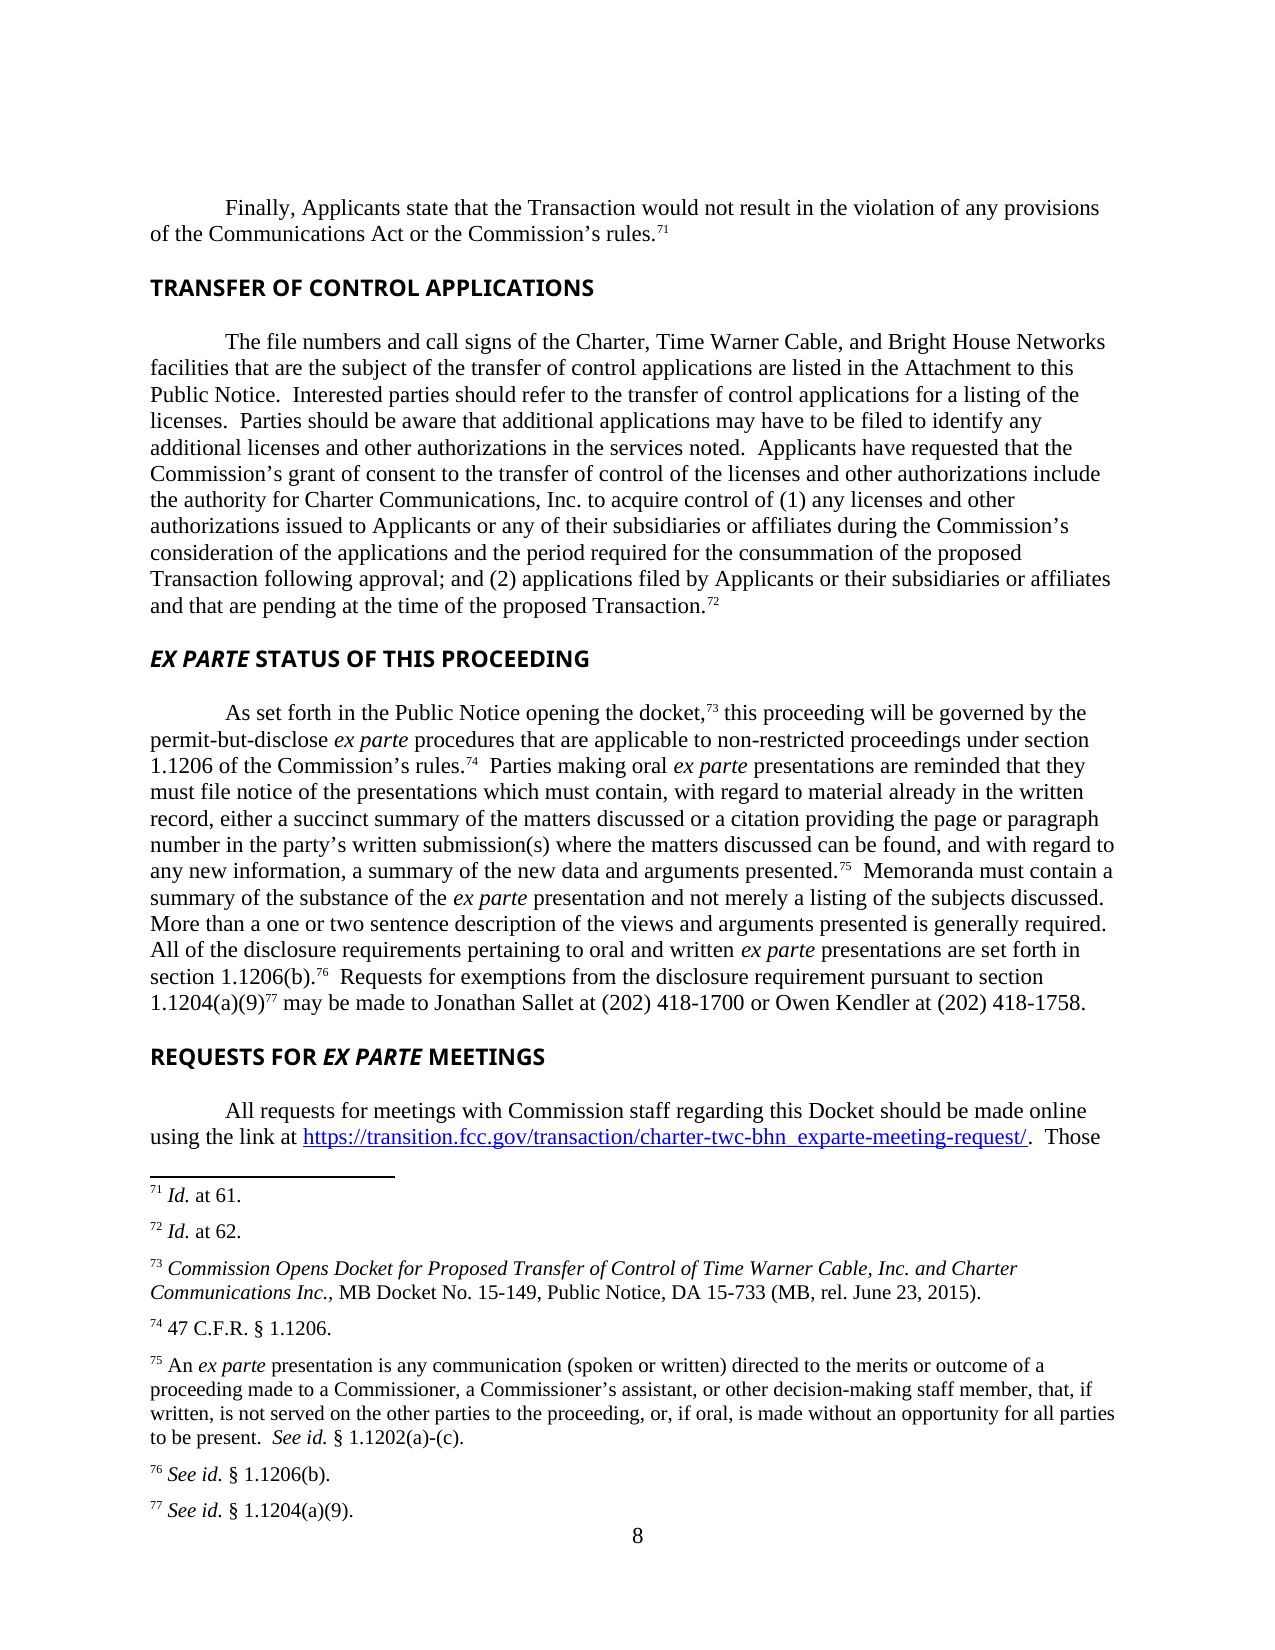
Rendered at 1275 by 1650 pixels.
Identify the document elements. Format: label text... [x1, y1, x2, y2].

text As set forth in the Public Notice opening the docket, this proceeding will be governed by the permit-but-disclose ex parte procedures that are applicable to non-restricted proceedings under section 1.1206 of the Commission’s rules. Parties making oral ex parte presentations are reminded that they must file notice of the presentations which must contain, with regard to material already in the written record, either a succinct summary of the matters discussed or a citation providing the page or paragraph number in the party’s written submission(s) where the matters discussed can be found, and with regard to any new information, a summary of the new data and arguments presented. Memoranda must contain a summary of the substance of the ex parte presentation and not merely a listing of the subjects discussed. More than a one or two sentence description of the views and arguments presented is generally required. All of the disclosure requirements pertaining to oral and written ex parte presentations are set forth in section 1.1206(b). Requests for exemptions from the disclosure requirement pursuant to section 1.1204(a)(9) may be made to Jonathan Sallet at (202) 418-1700 or Owen Kendler at (202) 418-1758. [150, 699, 1125, 1016]
text Finally, Applicants state that the Transaction would not result in the violation of any provisions of the Communications Act or the Commission’s rules. [150, 194, 1125, 247]
text The file numbers and call signs of the Charter, Time Warner Cable, and Bright House Networks facilities that are the subject of the transfer of control applications are listed in the Attachment to this Public Notice. Interested parties should refer to the transfer of control applications for a listing of the licenses. Parties should be aware that additional applications may have to be filed to identify any additional licenses and other authorizations in the services noted. Applicants have requested that the Commission’s grant of consent to the transfer of control of the licenses and other authorizations include the authority for Charter Communications, Inc. to acquire control of (1) any licenses and other authorizations issued to Applicants or any of their subsidiaries or affiliates during the Commission’s consideration of the applications and the period required for the consummation of the proposed Transaction following approval; and (2) applications filed by Applicants or their subsidiaries or affiliates and that are pending at the time of the proposed Transaction. [150, 328, 1125, 618]
subtitle REQUESTS FOR EX PARTE MEETINGS [150, 1041, 1125, 1072]
subtitle EX PARTE STATUS OF THIS PROCEEDING [150, 643, 1125, 674]
subtitle TRANSFER OF CONTROL APPLICATIONS [150, 272, 1125, 303]
text All requests for meetings with Commission staff regarding this Docket should be made online using the link at https://transition.fcc.gov/transaction/charter-twc-bhn_exparte-meeting-request/. Those who lack Internet access may direct their requests to Natividad Persaud, Wireline Competition Bureau, at (202) 418-1604. [150, 1097, 1125, 1149]
